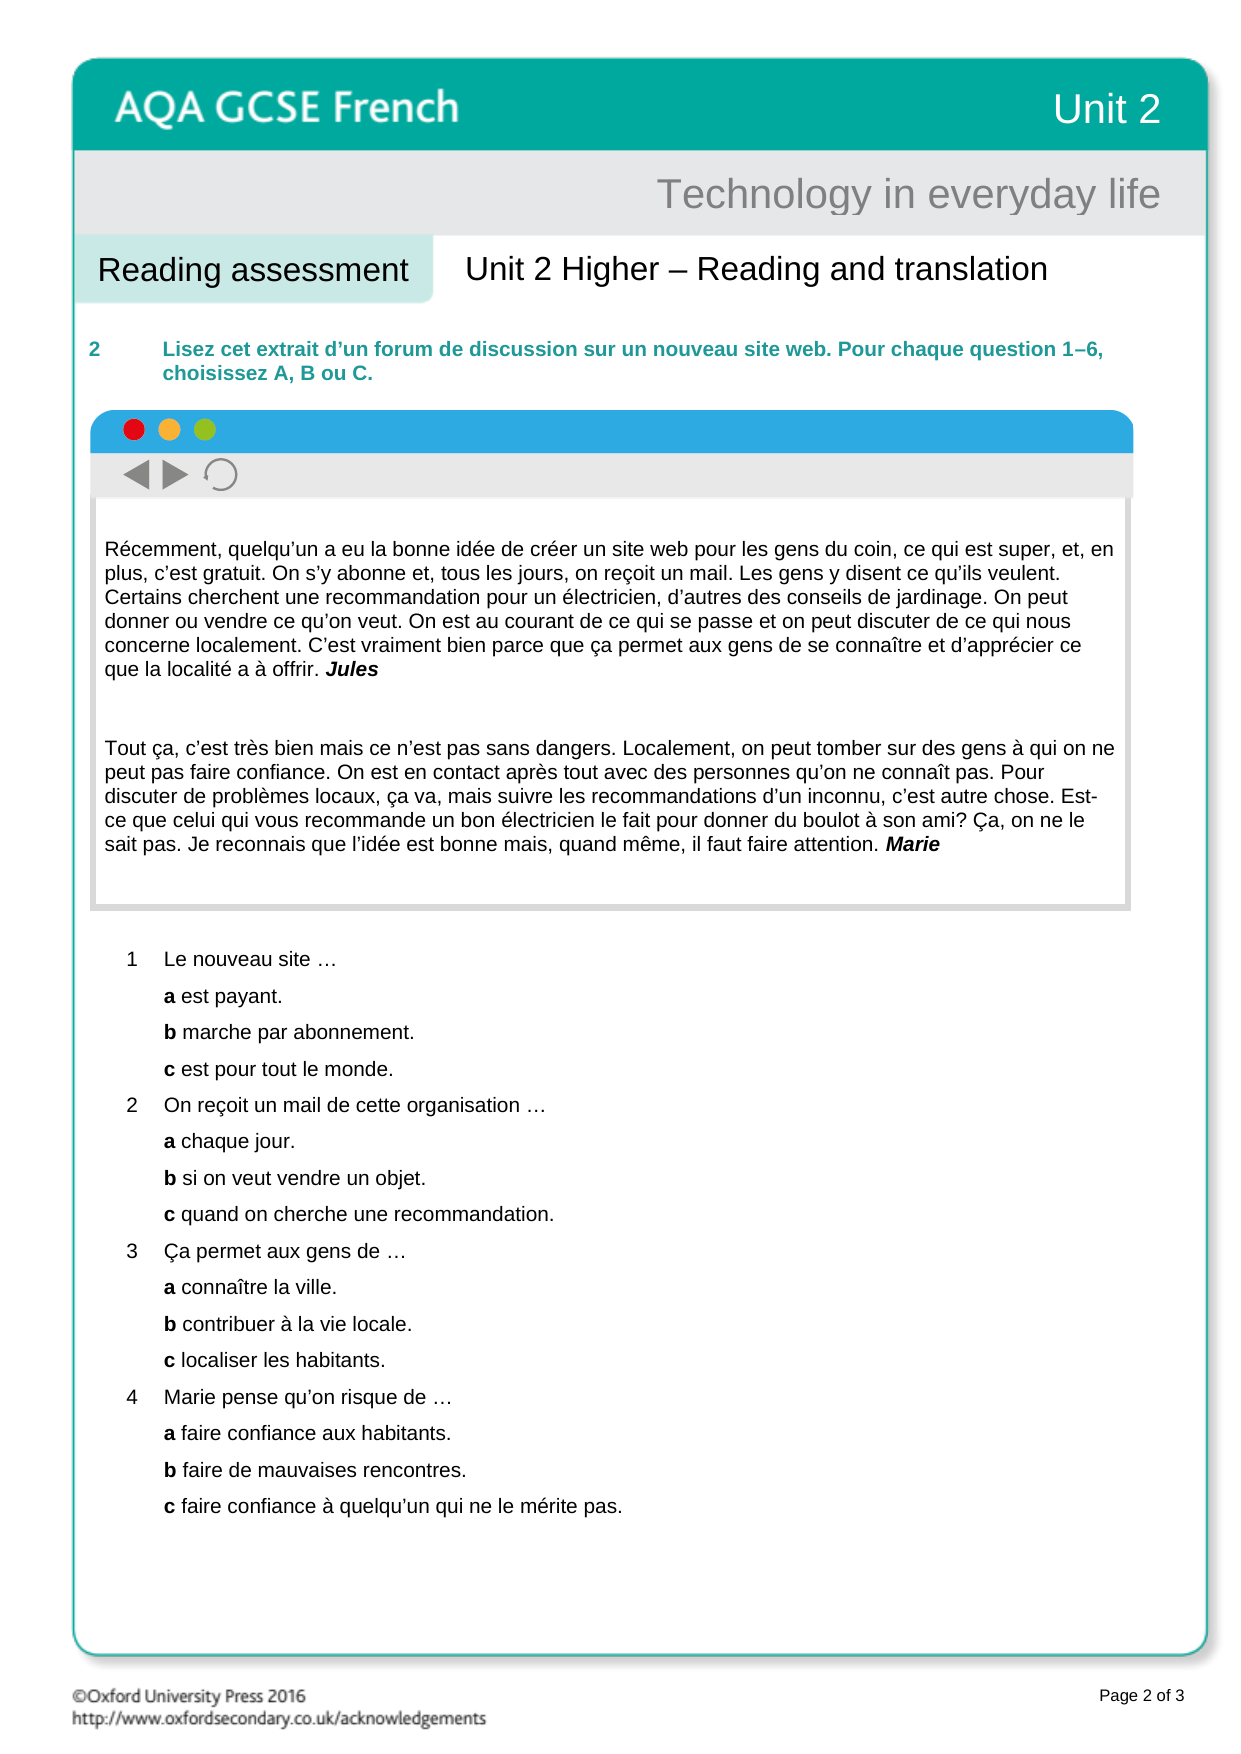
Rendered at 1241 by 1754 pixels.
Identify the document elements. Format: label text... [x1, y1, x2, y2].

text b marche par abonnement. [164, 1020, 1152, 1044]
table_header Récemment, quelqu’un a eu la bonne idée de créer un site web pour les gens du coin, ce qui est super, et, en plus, c’est gratuit. On s’y abonne et, tous les jours, on reçoit un mail. Les gens y disent ce qu’ils veulent. Certains cherchent une recommandation pour un électricien, d’autres des conseils de jardinage. On peut donner ou vendre ce qu’on veut. On est au courant de ce qui se passe et on peut discuter de ce qui nous concerne localement. C’est vraiment bien parce que ça permet aux gens de se connaître et d’apprécier ce que la localité a à offrir. Jules [96, 500, 1125, 729]
text b si on veut vendre un objet. [164, 1166, 1152, 1190]
text c quand on cherche une recommandation. [164, 1202, 1152, 1226]
text a chaque jour. [164, 1129, 1152, 1153]
list Le nouveau site … [126, 947, 1152, 971]
text c localiser les habitants. [164, 1348, 1152, 1372]
text c est pour tout le monde. [164, 1056, 1152, 1080]
list Ça permet aux gens de … [126, 1239, 1152, 1263]
text a connaître la ville. [164, 1275, 1152, 1299]
list Marie pense qu’on risque de … [126, 1384, 1152, 1408]
picture [90, 410, 1134, 499]
text b faire de mauvaises rencontres. [164, 1457, 1152, 1481]
table_cell Tout ça, c’est très bien mais ce n’est pas sans dangers. Localement, on peut tomber sur des gens à qui on ne peut pas faire confiance. On est en contact après tout avec des personnes qu’on ne connaît pas. Pour discuter de problèmes locaux, ça va, mais suivre les recommandations d’un inconnu, c’est autre chose. Est-ce que celui qui vous recommande un bon électricien le fait pour donner du boulot à son ami? Ça, on ne le sait pas. Je reconnais que l’idée est bonne mais, quand même, il faut faire attention. Marie [96, 736, 1125, 904]
text a faire confiance aux habitants. [164, 1421, 1152, 1445]
text c faire confiance à quelqu’un qui ne le mérite pas. [164, 1494, 1152, 1518]
text a est payant. [164, 983, 1152, 1007]
text 2 Lisez cet extrait d’un forum de discussion sur un nouveau site web. Pour chaque question 1–6, choisissez A, B ou C. [89, 337, 1152, 384]
list On reçoit un mail de cette organisation … [126, 1093, 1152, 1117]
text b contribuer à la vie locale. [164, 1312, 1152, 1336]
